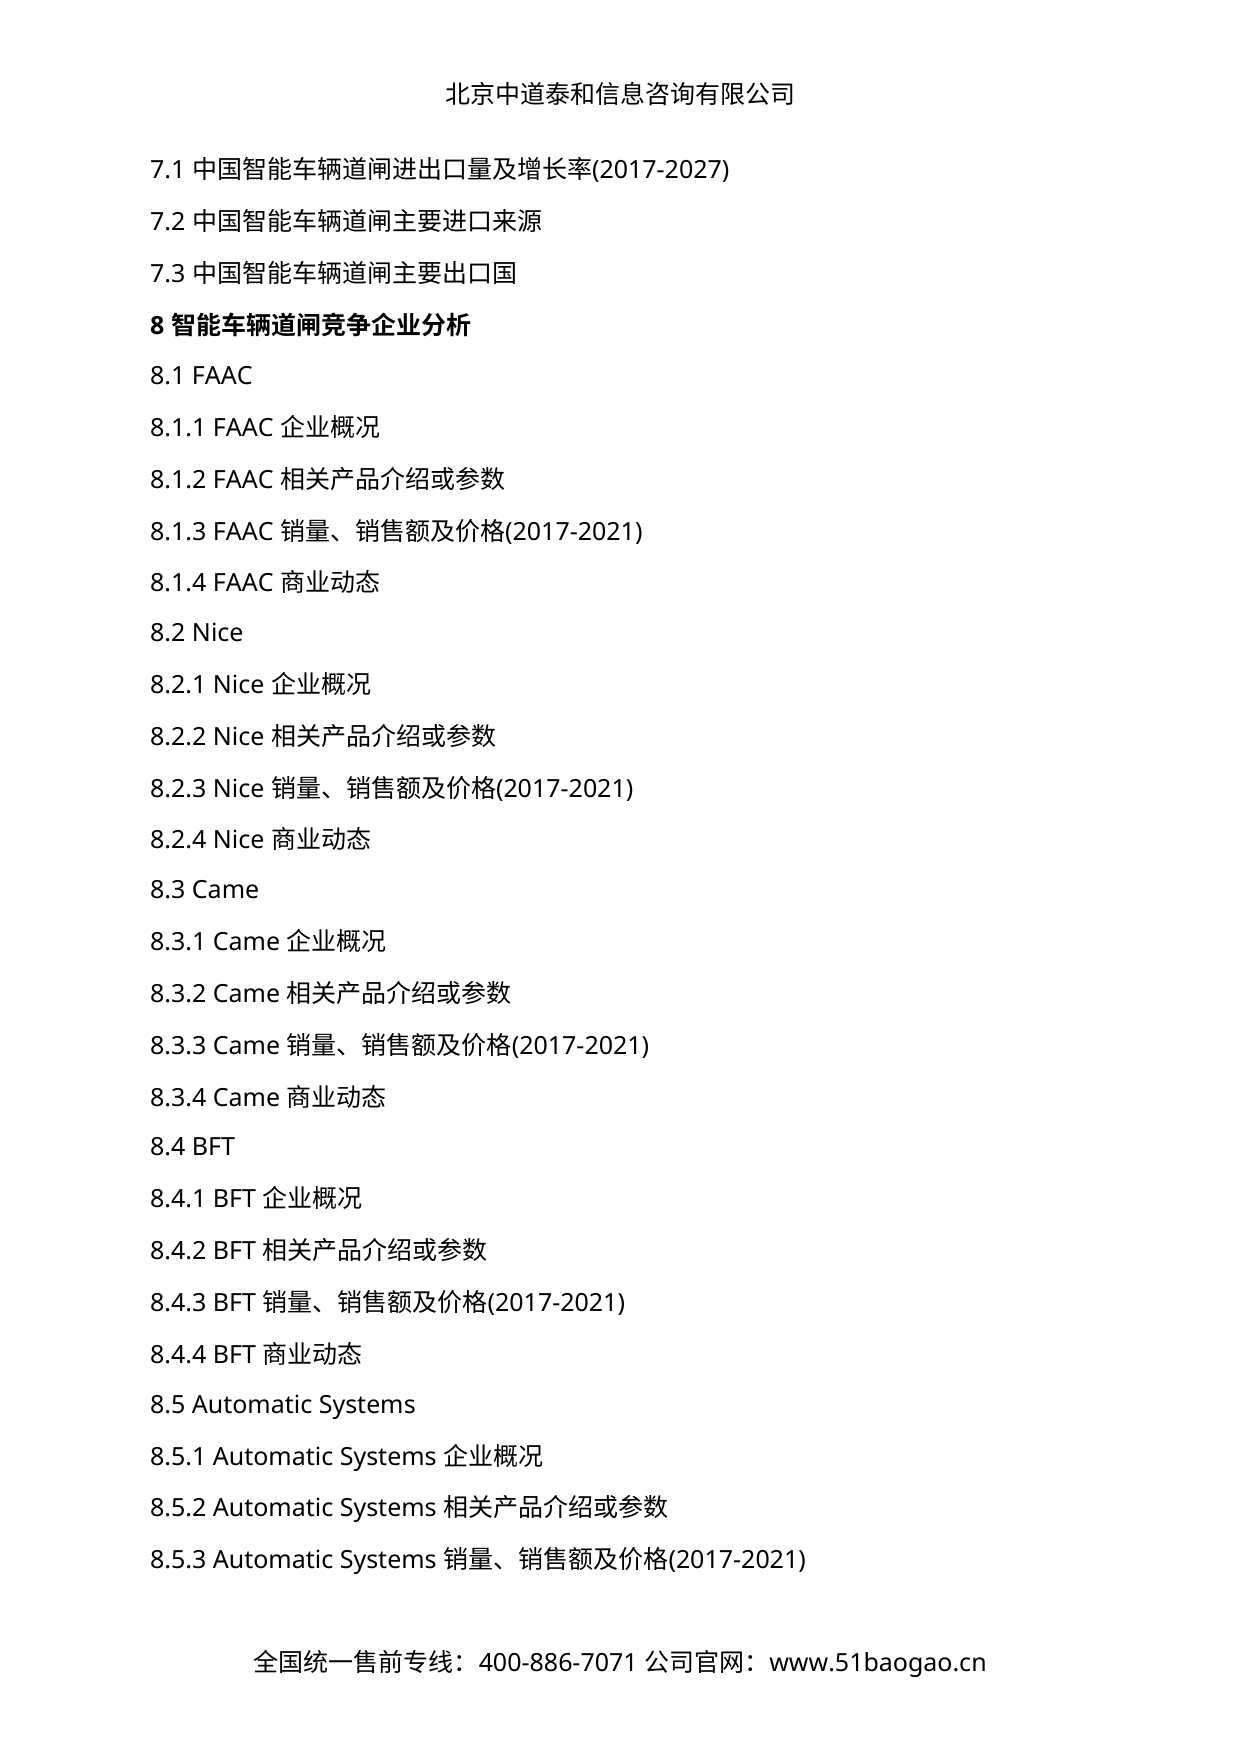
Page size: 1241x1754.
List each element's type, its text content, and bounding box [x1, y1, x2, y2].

text 8.3.2 Came 相关产品介绍或参数 [150, 973, 1090, 1010]
text 8.3.1 Came 企业概况 [150, 922, 1090, 958]
text 8.1.3 FAAC 销量、销售额及价格(2017-2021) [150, 511, 1090, 547]
text 8.5 Automatic Systems [150, 1386, 1090, 1420]
text 7.3 中国智能车辆道闸主要出口国 [150, 254, 1090, 290]
text 8.2 Nice [150, 615, 1090, 649]
text 7.2 中国智能车辆道闸主要进口来源 [150, 202, 1090, 238]
text 7.1 中国智能车辆道闸进出口量及增长率(2017-2027) [150, 150, 1090, 186]
text 8.1.4 FAAC 商业动态 [150, 563, 1090, 599]
text 8.4.2 BFT 相关产品介绍或参数 [150, 1231, 1090, 1267]
text 8.5.3 Automatic Systems 销量、销售额及价格(2017-2021) [150, 1540, 1090, 1576]
text 8.4.4 BFT 商业动态 [150, 1334, 1090, 1371]
text 8.4.3 BFT 销量、销售额及价格(2017-2021) [150, 1282, 1090, 1319]
text 8.2.2 Nice 相关产品介绍或参数 [150, 716, 1090, 752]
text 8.1 FAAC [150, 357, 1090, 392]
text 8.3.4 Came 商业动态 [150, 1077, 1090, 1113]
text 8.2.4 Nice 商业动态 [150, 820, 1090, 856]
text 8.1.1 FAAC 企业概况 [150, 407, 1090, 443]
text 8.4.1 BFT 企业概况 [150, 1179, 1090, 1215]
text 8.2.1 Nice 企业概况 [150, 664, 1090, 701]
text 8.4 BFT [150, 1129, 1090, 1163]
text 8.1.2 FAAC 相关产品介绍或参数 [150, 459, 1090, 495]
text 8.3 Came [150, 872, 1090, 906]
text 8 智能车辆道闸竞争企业分析 [150, 306, 1090, 342]
text 8.5.2 Automatic Systems 相关产品介绍或参数 [150, 1488, 1090, 1524]
text 8.5.1 Automatic Systems 企业概况 [150, 1436, 1090, 1472]
text 8.3.3 Came 销量、销售额及价格(2017-2021) [150, 1025, 1090, 1062]
text 8.2.3 Nice 销量、销售额及价格(2017-2021) [150, 768, 1090, 804]
